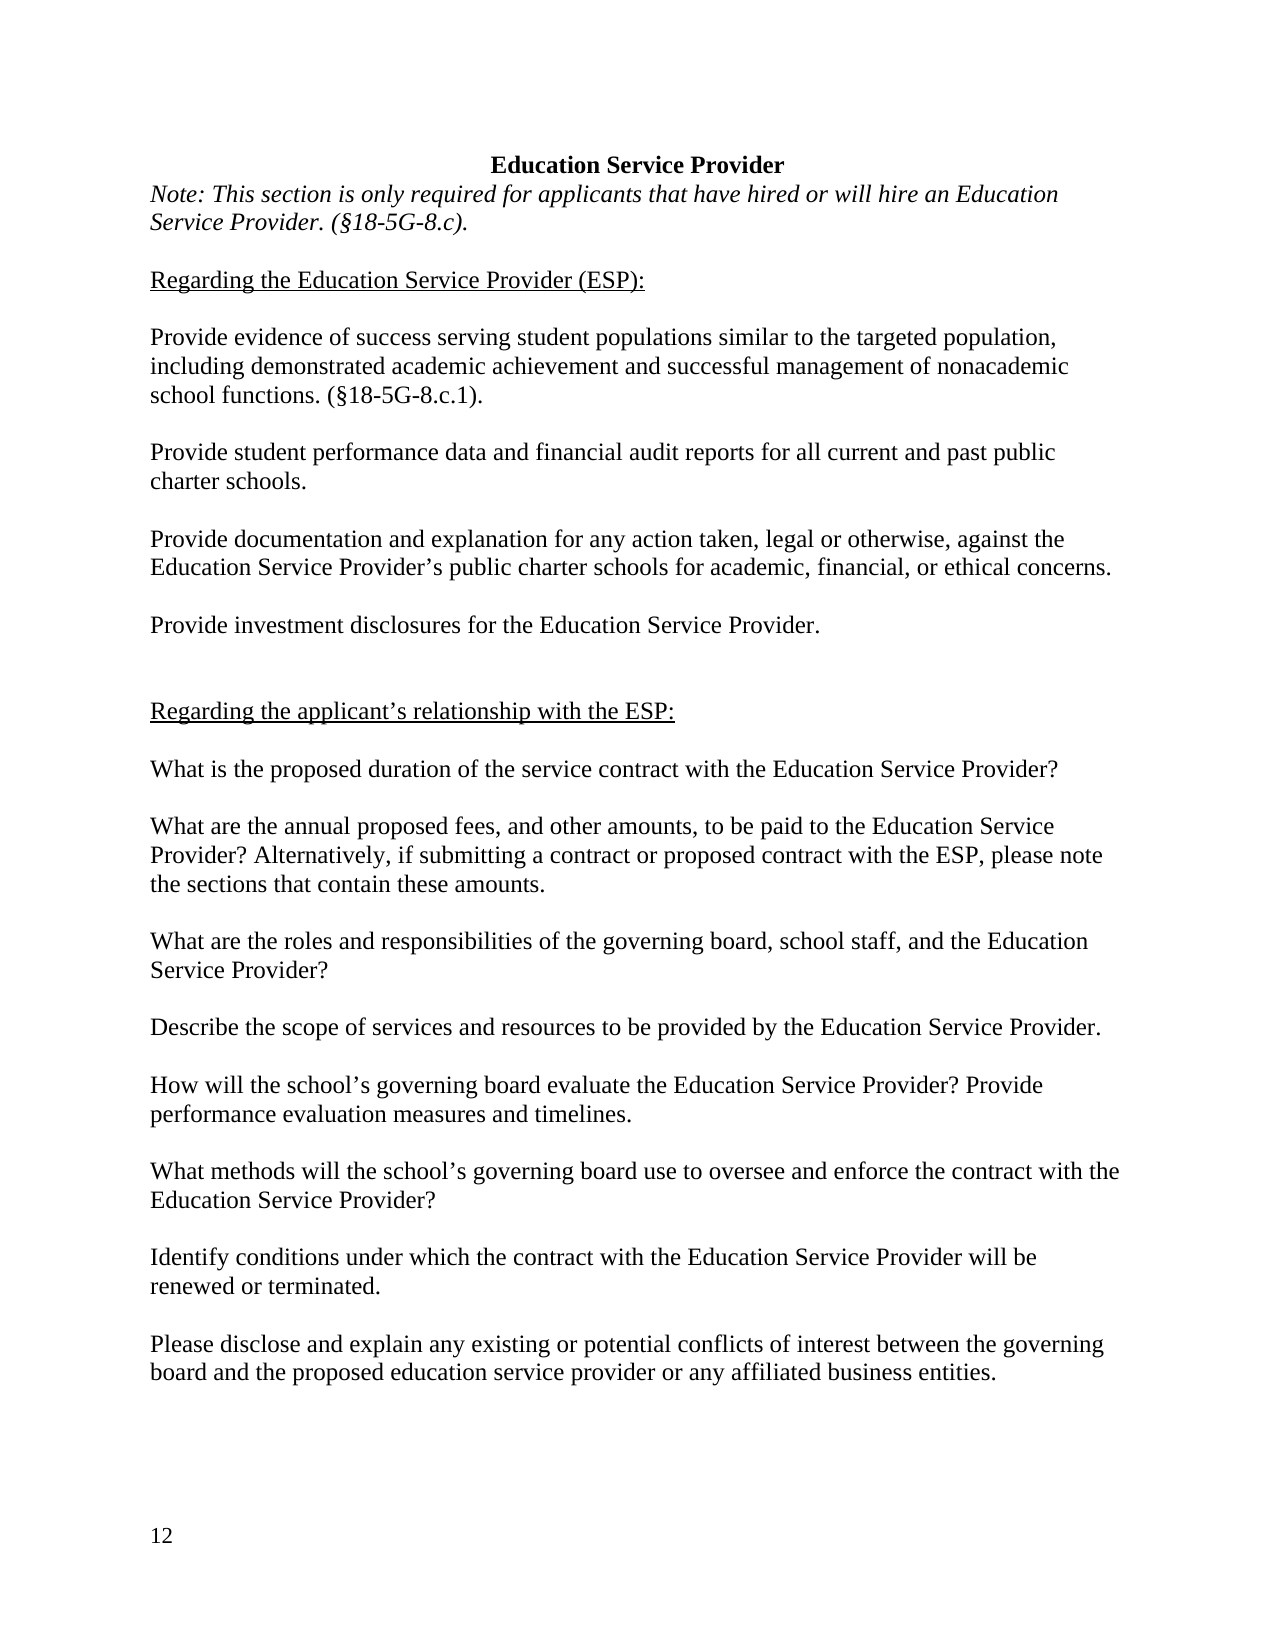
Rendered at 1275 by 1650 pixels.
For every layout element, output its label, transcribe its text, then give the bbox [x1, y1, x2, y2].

text Provide investment disclosures for the Education Service Provider. [150, 610, 1125, 639]
text Please disclose and explain any existing or potential conflicts of interest between the governing board and the proposed education service provider or any affiliated business entities. [150, 1329, 1125, 1386]
text Provide student performance data and financial audit reports for all current and past public charter schools. [150, 437, 1125, 495]
text Provide evidence of success serving student populations similar to the targeted population, including demonstrated academic achievement and successful management of nonacademic school functions. (§18-5G-8.c.1). [150, 322, 1125, 409]
text Regarding the Education Service Provider (ESP): [150, 265, 1125, 294]
text How will the school’s governing board evaluate the Education Service Provider? Provide performance evaluation measures and timelines. [150, 1070, 1125, 1127]
text What methods will the school’s governing board use to oversee and enforce the contract with the Education Service Provider? [150, 1156, 1125, 1214]
text Note: This section is only required for applicants that have hired or will hire an Education Service Provider. (§18-5G-8.c). [150, 179, 1125, 236]
text Provide documentation and explanation for any action taken, legal or otherwise, against the Education Service Provider’s public charter schools for academic, financial, or ethical concerns. [150, 524, 1125, 581]
text Education Service Provider [150, 150, 1125, 179]
text What is the proposed duration of the service contract with the Education Service Provider? [150, 754, 1125, 782]
text Identify conditions under which the contract with the Education Service Provider will be renewed or terminated. [150, 1242, 1125, 1300]
text Regarding the applicant’s relationship with the ESP: [150, 696, 1125, 725]
text Describe the scope of services and resources to be provided by the Education Service Provider. [150, 1012, 1125, 1041]
text What are the annual proposed fees, and other amounts, to be paid to the Education Service Provider? Alternatively, if submitting a contract or proposed contract with the ESP, please note the sections that contain these amounts. [150, 811, 1125, 897]
text What are the roles and responsibilities of the governing board, school staff, and the Education Service Provider? [150, 926, 1125, 984]
